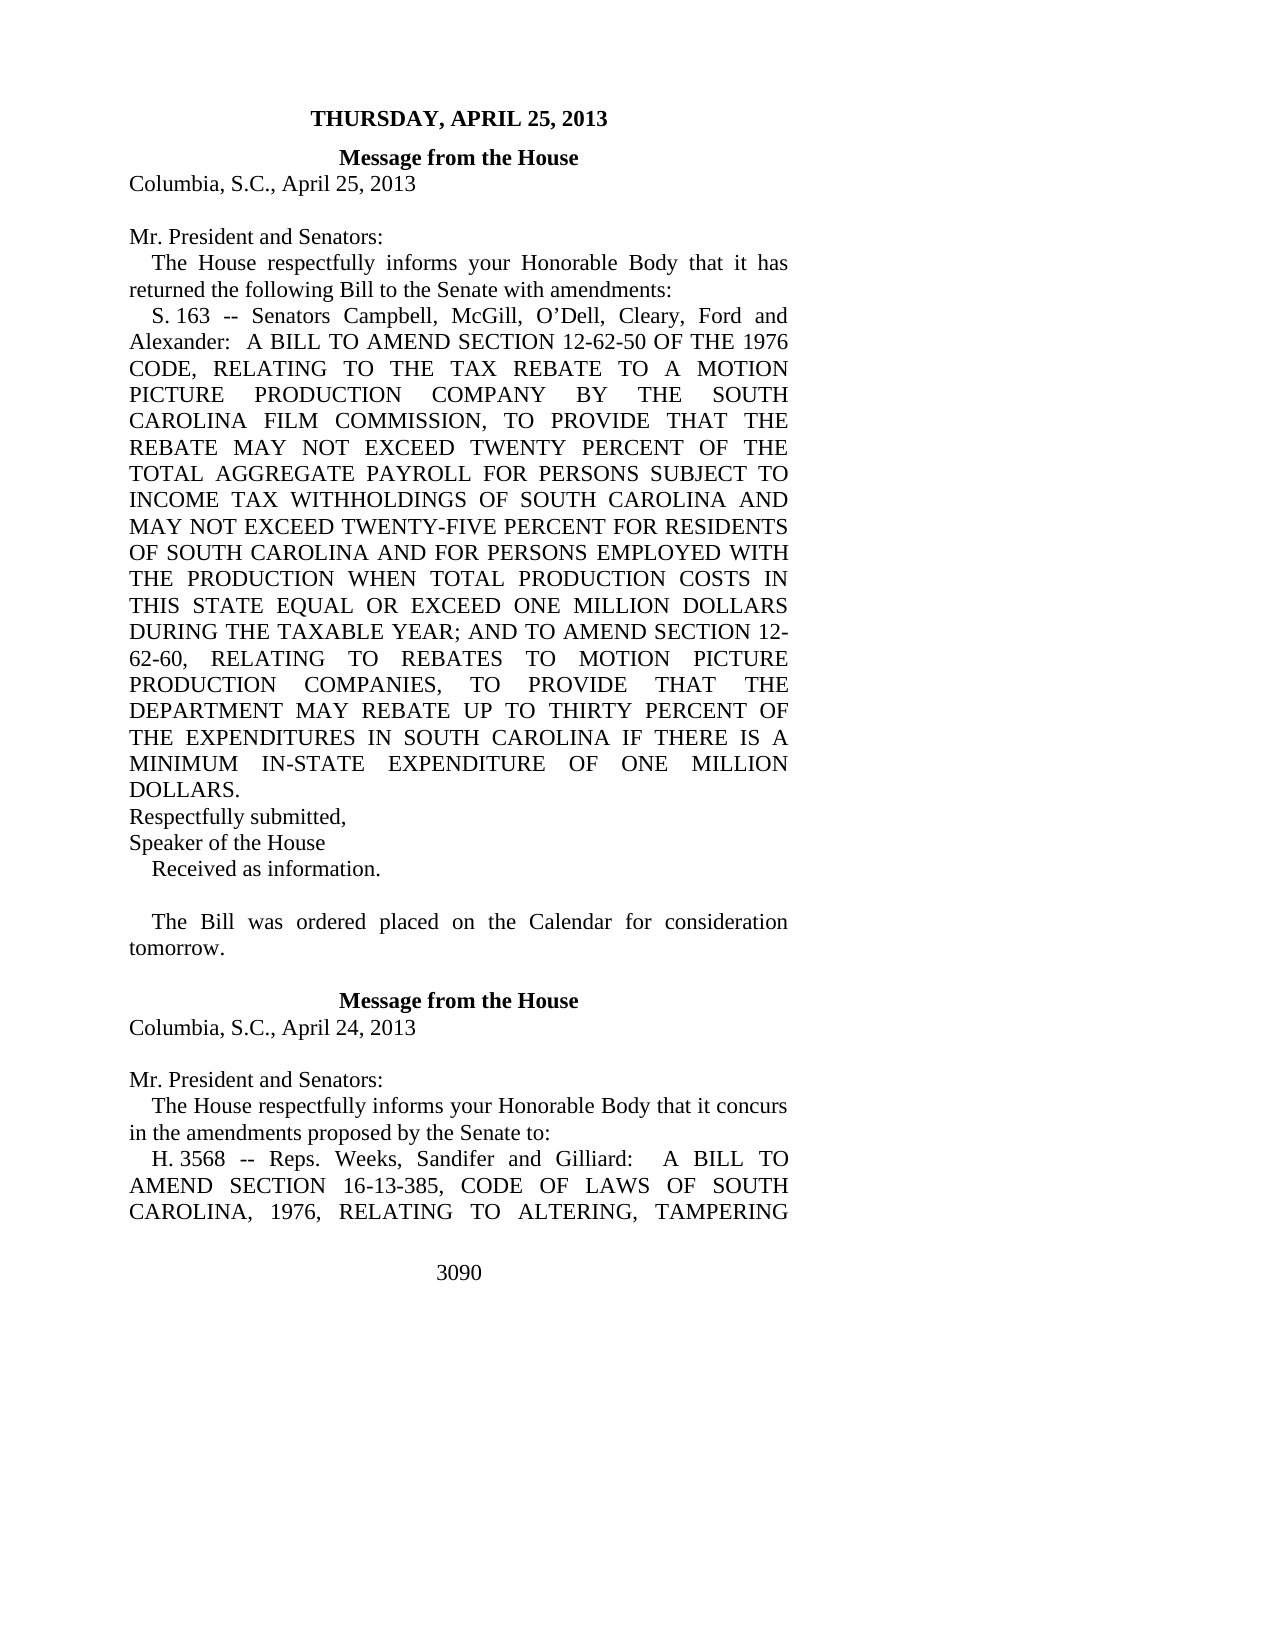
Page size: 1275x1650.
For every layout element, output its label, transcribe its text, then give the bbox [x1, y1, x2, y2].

text S. 163 -- Senators Campbell, McGill, O’Dell, Cleary, Ford and Alexander: A BILL TO AMEND SECTION 12-62-50 OF THE 1976 CODE, RELATING TO THE TAX REBATE TO A MOTION PICTURE PRODUCTION COMPANY BY THE SOUTH CAROLINA FILM COMMISSION, TO PROVIDE THAT THE REBATE MAY NOT EXCEED TWENTY PERCENT OF THE TOTAL AGGREGATE PAYROLL FOR PERSONS SUBJECT TO INCOME TAX WITHHOLDINGS OF SOUTH CAROLINA AND MAY NOT EXCEED TWENTY-FIVE PERCENT FOR RESIDENTS OF SOUTH CAROLINA AND FOR PERSONS EMPLOYED WITH THE PRODUCTION WHEN TOTAL PRODUCTION COSTS IN THIS STATE EQUAL OR EXCEED ONE MILLION DOLLARS DURING THE TAXABLE YEAR; AND TO AMEND SECTION 12-62-60, RELATING TO REBATES TO MOTION PICTURE PRODUCTION COMPANIES, TO PROVIDE THAT THE DEPARTMENT MAY REBATE UP TO THIRTY PERCENT OF THE EXPENDITURES IN SOUTH CAROLINA IF THERE IS A MINIMUM IN-STATE EXPENDITURE OF ONE MILLION DOLLARS. [129, 302, 789, 803]
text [129, 1145, 789, 1224]
text The House respectfully informs your Honorable Body that it has returned the following Bill to the Senate with amendments: [129, 249, 789, 302]
text The Bill was ordered placed on the Calendar for consideration tomorrow. [129, 908, 789, 961]
text Message from the House [129, 144, 789, 170]
text Columbia, S.C., April 25, 2013 [129, 170, 789, 197]
text Columbia, S.C., April 24, 2013 [129, 1013, 789, 1040]
text Mr. President and Senators: [129, 1066, 789, 1093]
text Message from the House [129, 987, 789, 1013]
text The House respectfully informs your Honorable Body that it concurs in the amendments proposed by the Senate to: [129, 1093, 789, 1145]
text Mr. President and Senators: [129, 223, 789, 249]
text Speaker of the House [129, 829, 789, 855]
text Received as information. [151, 855, 789, 882]
text Respectfully submitted, [129, 803, 789, 829]
